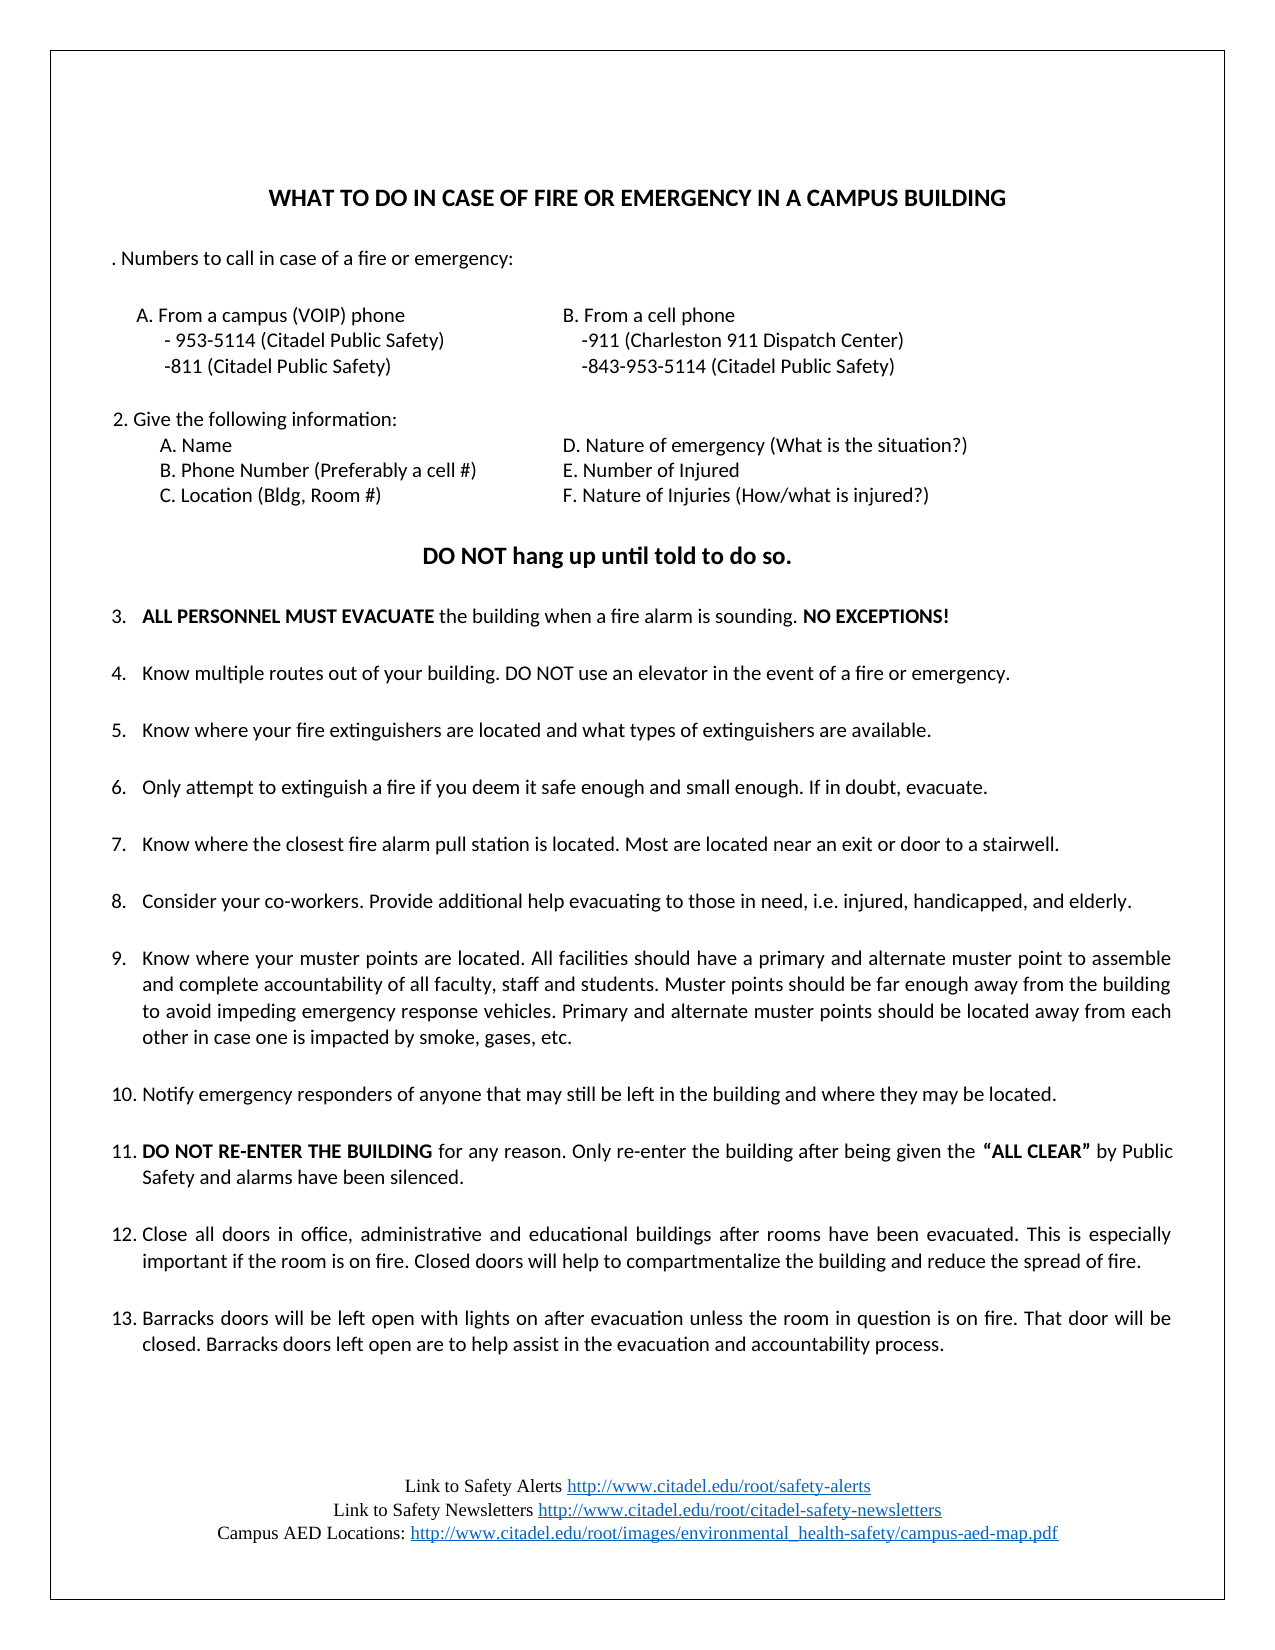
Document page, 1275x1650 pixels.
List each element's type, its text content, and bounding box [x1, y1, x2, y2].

table_cell D. Nature of emergency (What is the situation?) [563, 432, 973, 457]
list DO NOT RE-ENTER THE BUILDING for any reason. Only re-enter the building after being given the “ALL CLEAR” by Public Safety and alarms have been silenced. [111, 1138, 1173, 1190]
list Close all doors in office, administrative and educational buildings after rooms have been evacuated. This is especially important if the room is on fire. Closed doors will help to compartmentalize the building and reduce the spread of fire. [111, 1221, 1173, 1273]
table_header A. From a campus (VOIP) phone [113, 302, 563, 327]
table_cell -911 (Charleston 911 Dispatch Center) [563, 328, 973, 353]
list Barracks doors will be left open with lights on after evacuation unless the room in question is on fire. That door will be closed. Barracks doors left open are to help assist in the evacuation and accountability process. [111, 1305, 1173, 1357]
table_cell A. Name [113, 432, 563, 457]
text . Numbers to call in case of a fire or emergency: [111, 245, 1173, 271]
list Consider your co-workers. Provide additional help evacuating to those in need, i.e. injured, handicapped, and elderly. [111, 888, 1173, 913]
table_cell -811 (Citadel Public Safety) 2. Give the following information: [113, 353, 563, 432]
list ALL PERSONNEL MUST EVACUATE the building when a fire alarm is sounding. NO EXCEPTIONS! [111, 603, 1173, 629]
table_cell -843-953-5114 (Citadel Public Safety) [563, 353, 973, 432]
table_cell E. Number of Injured [563, 457, 973, 483]
table_cell F. Nature of Injuries (How/what is injured?) [563, 483, 973, 508]
list Know multiple routes out of your building. DO NOT use an elevator in the event of a fire or emergency. [111, 660, 1173, 686]
table_cell B. Phone Number (Preferably a cell #) [113, 457, 563, 483]
list Know where your muster points are located. All facilities should have a primary and alternate muster point to assemble and complete accountability of all faculty, staff and students. Muster points should be far enough away from the building to avoid impeding emergency response vehicles. Primary and alternate muster points should be located away from each other in case one is impacted by smoke, gases, etc. [111, 945, 1173, 1049]
list Know where your fire extinguishers are located and what types of extinguishers are available. [111, 717, 1173, 743]
table_cell - 953-5114 (Citadel Public Safety) [113, 328, 563, 353]
list Notify emergency responders of anyone that may still be left in the building and where they may be located. [111, 1081, 1173, 1107]
text DO NOT hang up until told to do so. [338, 540, 1173, 571]
list Know where the closest fire alarm pull station is located. Most are located near an exit or door to a stairwell. [111, 831, 1173, 857]
text WHAT TO DO IN CASE OF FIRE OR EMERGENCY IN A CAMPUS BUILDING [109, 182, 1166, 213]
table_cell C. Location (Bldg, Room #) [113, 483, 563, 508]
table_header B. From a cell phone [563, 302, 973, 327]
list Only attempt to extinguish a fire if you deem it safe enough and small enough. If in doubt, evacuate. [111, 774, 1173, 799]
